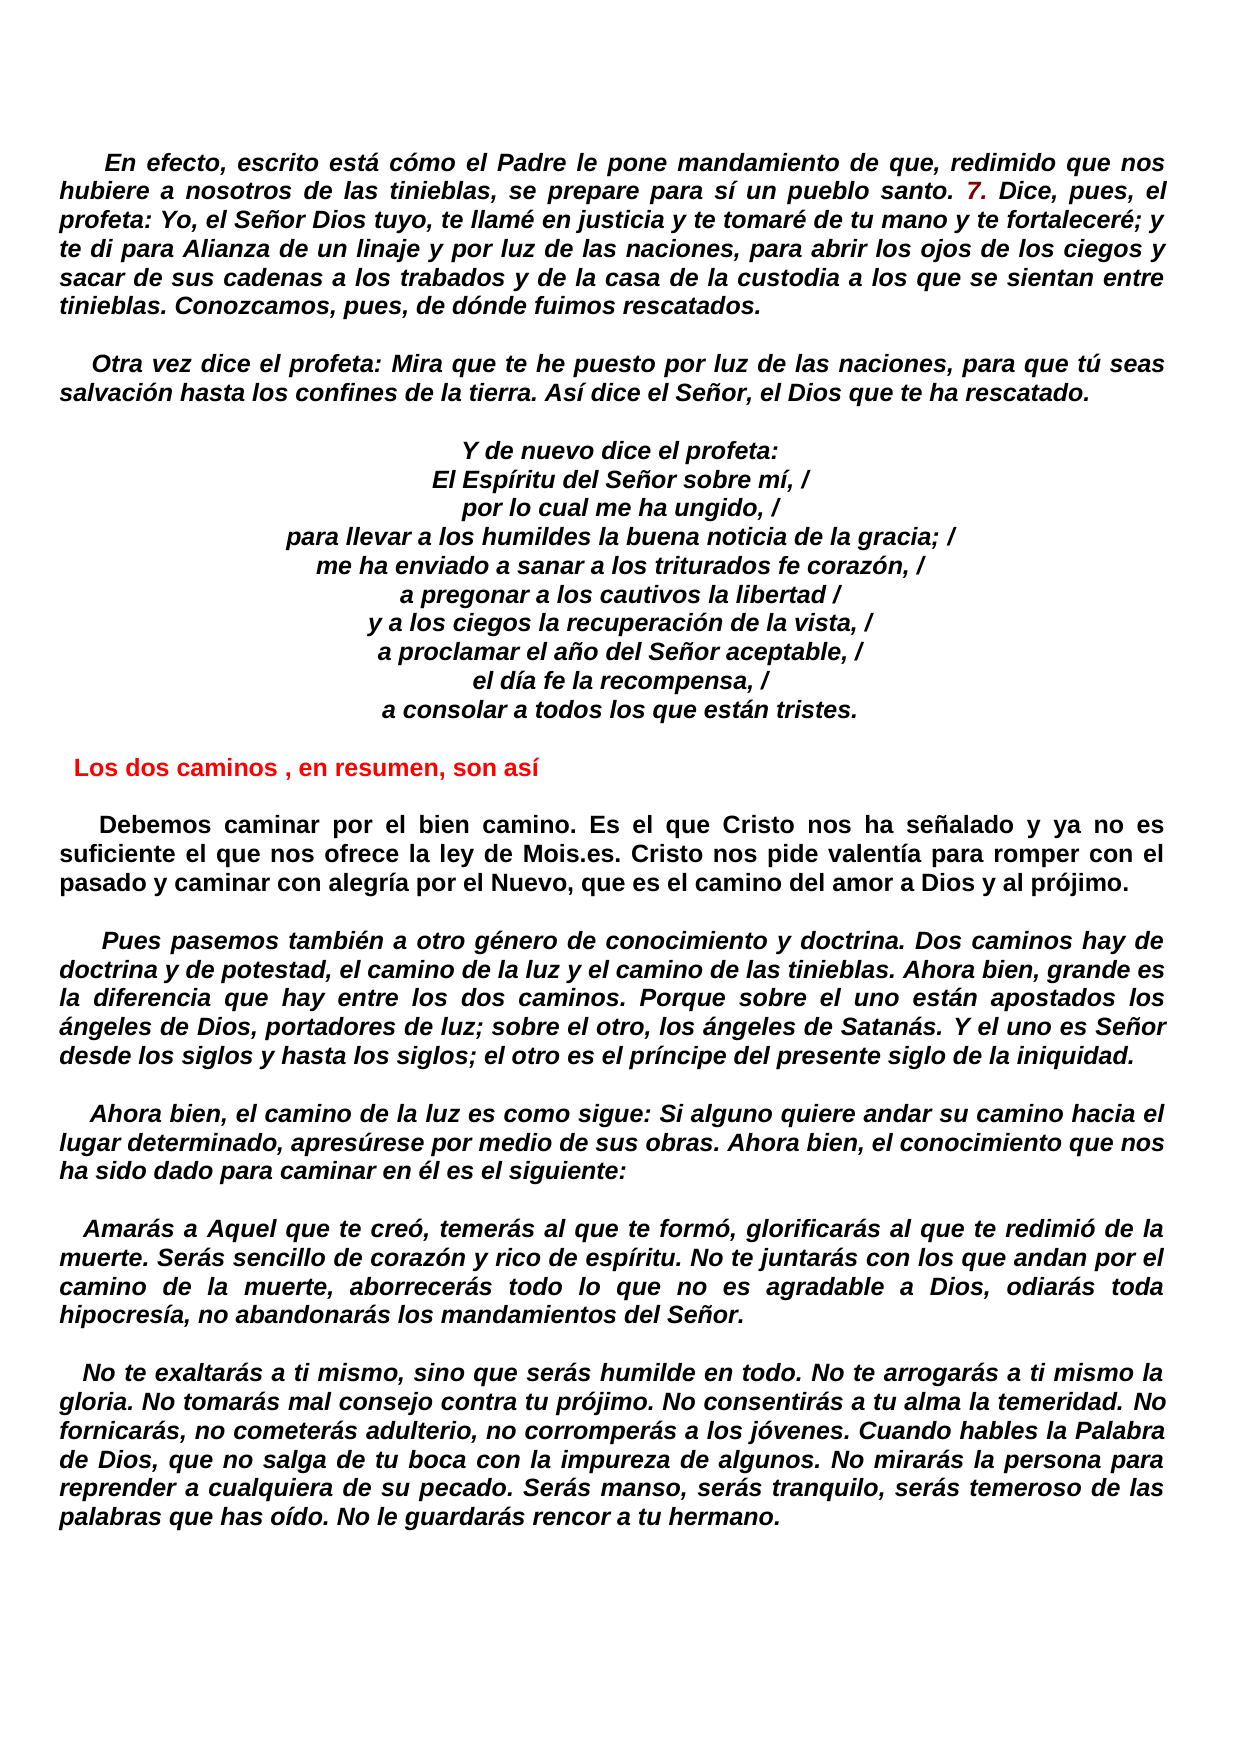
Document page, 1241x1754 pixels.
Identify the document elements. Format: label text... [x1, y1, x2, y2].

text En efecto, escrito está cómo el Padre le pone mandamiento de que, redimido que nos hubiere a nosotros de las tinieblas, se prepare para sí un pueblo santo. 7. Dice, pues, el profeta: Yo, el Señor Dios tuyo, te llamé en justicia y te tomaré de tu mano y te fortaleceré; y te di para Alianza de un linaje y por luz de las naciones, para abrir los ojos de los ciegos y sacar de sus cadenas a los trabados y de la casa de la custodia a los que se sientan entre tinieblas. Conozcamos, pues, de dónde fuimos rescatados. [59, 148, 1167, 320]
text Amarás a Aquel que te creó, temerás al que te formó, glorificarás al que te redimió de la muerte. Serás sencillo de corazón y rico de espíritu. No te juntarás con los que andan por el camino de la muerte, aborrecerás todo lo que no es agradable a Dios, odiarás toda hipocresía, no abandonarás los mandamientos del Señor. [59, 1214, 1167, 1329]
text No te exaltarás a ti mismo, sino que serás humilde en todo. No te arrogarás a ti mismo la gloria. No tomarás mal consejo contra tu prójimo. No consentirás a tu alma la temeridad. No fornicarás, no cometerás adulterio, no corromperás a los jóvenes. Cuando hables la Palabra de Dios, que no salga de tu boca con la impureza de algunos. No mirarás la persona para reprender a cualquiera de su pecado. Serás manso, serás tranquilo, serás temeroso de las palabras que has oído. No le guardarás rencor a tu hermano. [59, 1358, 1167, 1531]
text Ahora bien, el camino de la luz es como sigue: Si alguno quiere andar su camino hacia el lugar determinado, apresúrese por medio de sus obras. Ahora bien, el conocimiento que nos ha sido dado para caminar en él es el siguiente: [59, 1099, 1167, 1185]
text el día fe la recompensa, / [59, 666, 1167, 695]
text para llevar a los humildes la buena noticia de la gracia; / [59, 522, 1167, 551]
text a proclamar el año del Señor aceptable, / [59, 637, 1167, 666]
text a consolar a todos los que están tristes. [59, 695, 1167, 723]
text y a los ciegos la recuperación de la vista, / [59, 608, 1167, 637]
text por lo cual me ha ungido, / [59, 493, 1167, 522]
text me ha enviado a sanar a los triturados fe corazón, / [59, 551, 1167, 580]
text El Espíritu del Señor sobre mí, / [59, 465, 1167, 493]
text a pregonar a los cautivos la libertad / [59, 580, 1167, 608]
text Debemos caminar por el bien camino. Es el que Cristo nos ha señalado y ya no es suficiente el que nos ofrece la ley de Mois.es. Cristo nos pide valentía para romper con el pasado y caminar con alegría por el Nuevo, que es el camino del amor a Dios y al prójimo. [59, 811, 1167, 897]
text Y de nuevo dice el profeta: [59, 436, 1167, 465]
text Los dos caminos , en resumen, son así [59, 753, 1167, 781]
text Pues pasemos también a otro género de conocimiento y doctrina. Dos caminos hay de doctrina y de potestad, el camino de la luz y el camino de las tinieblas. Ahora bien, grande es la diferencia que hay entre los dos caminos. Porque sobre el uno están apostados los ángeles de Dios, portadores de luz; sobre el otro, los ángeles de Satanás. Y el uno es Señor desde los siglos y hasta los siglos; el otro es el príncipe del presente siglo de la iniquidad. [59, 926, 1167, 1070]
text Otra vez dice el profeta: Mira que te he puesto por luz de las naciones, para que tú seas salvación hasta los confines de la tierra. Así dice el Señor, el Dios que te ha rescatado. [59, 349, 1167, 407]
